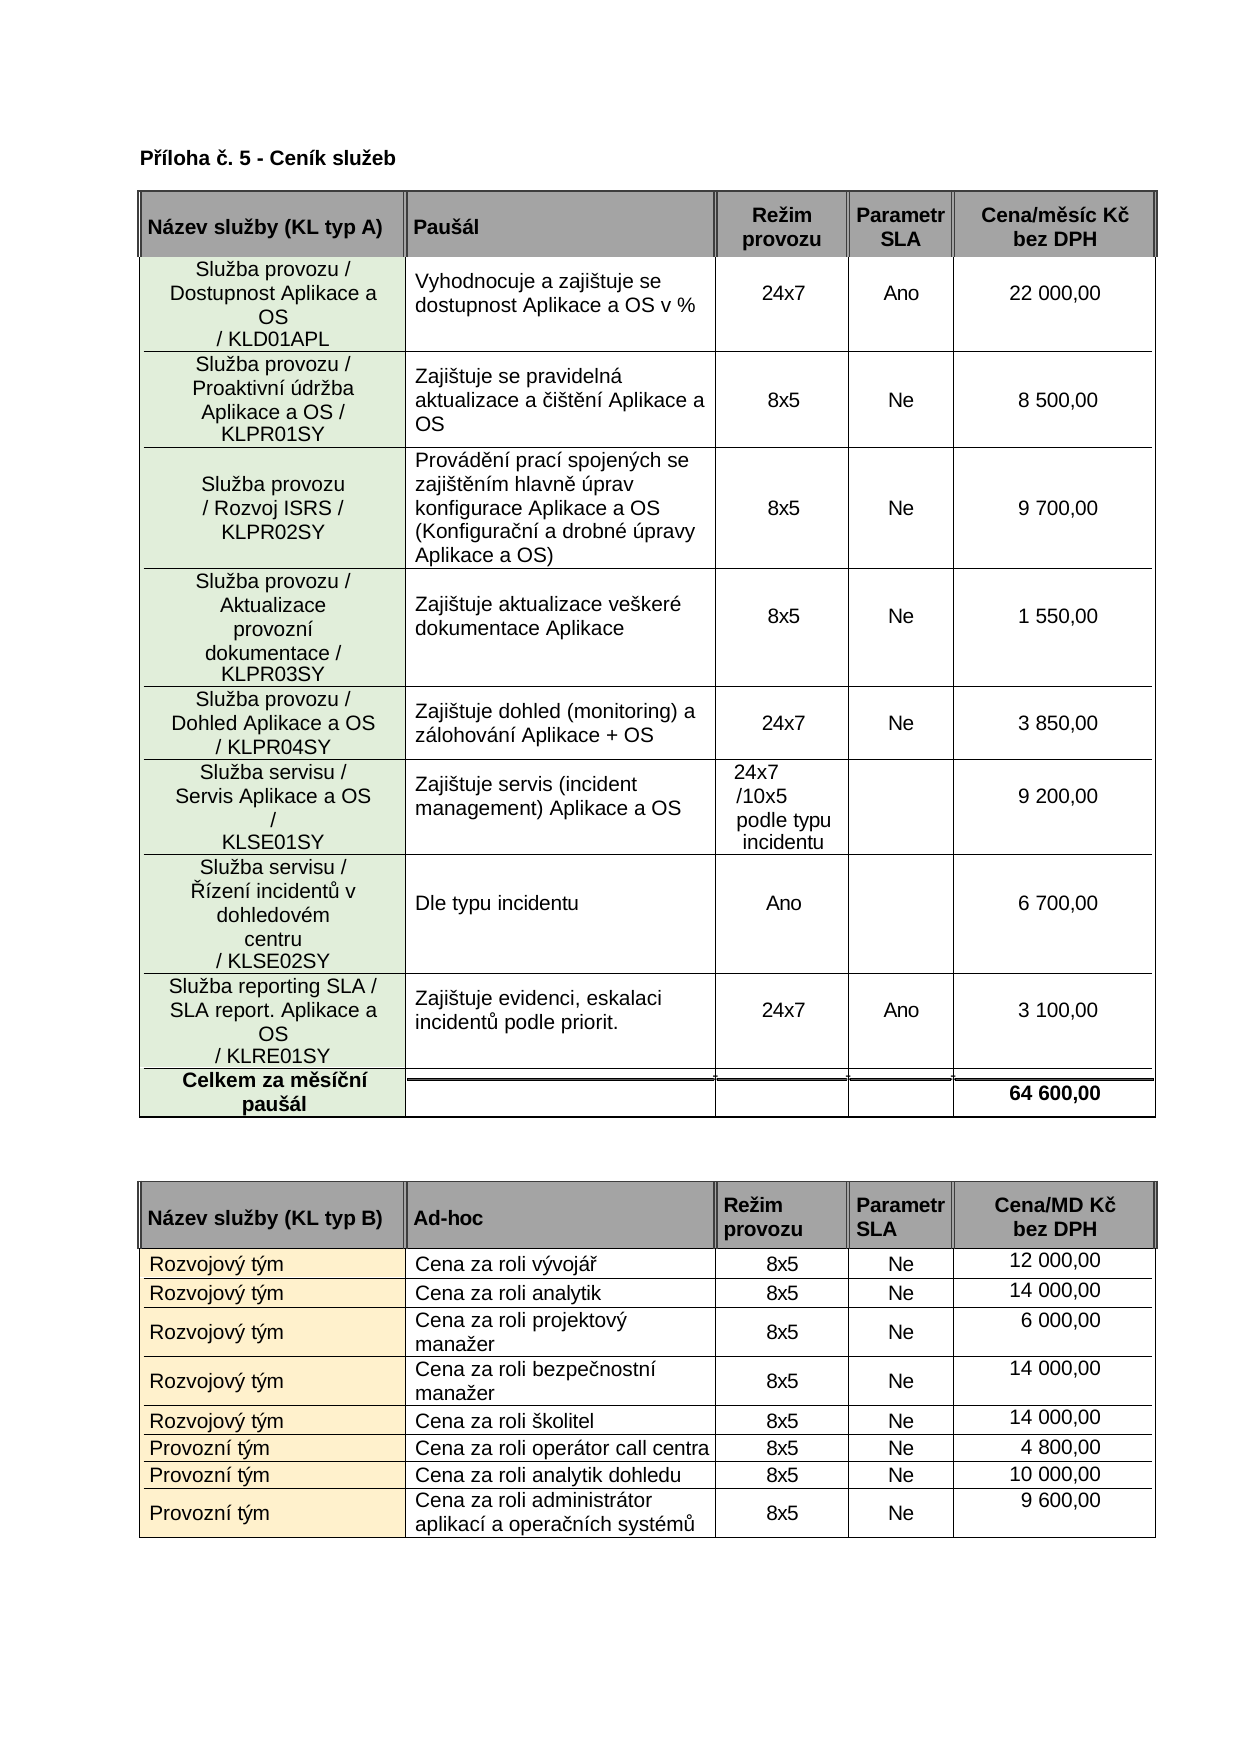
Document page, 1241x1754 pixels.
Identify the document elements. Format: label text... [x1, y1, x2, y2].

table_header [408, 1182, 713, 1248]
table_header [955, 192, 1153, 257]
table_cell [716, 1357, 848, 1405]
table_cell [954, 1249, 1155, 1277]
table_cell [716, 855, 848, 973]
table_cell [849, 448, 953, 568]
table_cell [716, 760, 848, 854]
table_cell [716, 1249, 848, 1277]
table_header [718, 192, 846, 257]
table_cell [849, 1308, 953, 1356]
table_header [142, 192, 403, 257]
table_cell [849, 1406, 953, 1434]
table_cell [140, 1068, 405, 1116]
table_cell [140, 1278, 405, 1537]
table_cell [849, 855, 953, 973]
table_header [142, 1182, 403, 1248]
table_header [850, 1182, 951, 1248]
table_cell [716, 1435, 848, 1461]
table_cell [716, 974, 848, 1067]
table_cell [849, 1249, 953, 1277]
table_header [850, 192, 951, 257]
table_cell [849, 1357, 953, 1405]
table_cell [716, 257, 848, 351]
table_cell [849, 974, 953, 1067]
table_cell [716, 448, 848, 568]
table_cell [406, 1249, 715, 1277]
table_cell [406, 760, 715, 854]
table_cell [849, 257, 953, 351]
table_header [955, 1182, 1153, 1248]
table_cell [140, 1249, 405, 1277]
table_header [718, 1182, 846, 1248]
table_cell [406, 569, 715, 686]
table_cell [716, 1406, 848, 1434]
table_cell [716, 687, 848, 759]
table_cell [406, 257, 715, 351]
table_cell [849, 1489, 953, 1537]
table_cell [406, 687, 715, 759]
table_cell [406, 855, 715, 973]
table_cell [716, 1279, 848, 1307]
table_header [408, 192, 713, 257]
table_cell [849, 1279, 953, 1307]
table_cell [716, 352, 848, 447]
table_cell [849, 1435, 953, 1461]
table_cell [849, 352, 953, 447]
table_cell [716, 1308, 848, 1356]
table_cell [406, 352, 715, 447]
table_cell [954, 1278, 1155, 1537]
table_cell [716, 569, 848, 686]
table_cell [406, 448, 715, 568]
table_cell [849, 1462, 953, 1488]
text Příloha č. 5 - Ceník služeb [139, 146, 1171, 170]
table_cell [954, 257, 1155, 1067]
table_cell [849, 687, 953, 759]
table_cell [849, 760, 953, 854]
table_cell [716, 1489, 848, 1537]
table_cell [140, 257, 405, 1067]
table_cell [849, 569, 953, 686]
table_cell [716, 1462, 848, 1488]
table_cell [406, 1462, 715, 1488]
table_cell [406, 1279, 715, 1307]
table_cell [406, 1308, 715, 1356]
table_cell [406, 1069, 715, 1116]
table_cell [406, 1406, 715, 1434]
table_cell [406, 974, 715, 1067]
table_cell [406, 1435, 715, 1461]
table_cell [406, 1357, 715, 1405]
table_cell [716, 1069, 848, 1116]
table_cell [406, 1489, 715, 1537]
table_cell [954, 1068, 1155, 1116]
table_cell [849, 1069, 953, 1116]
